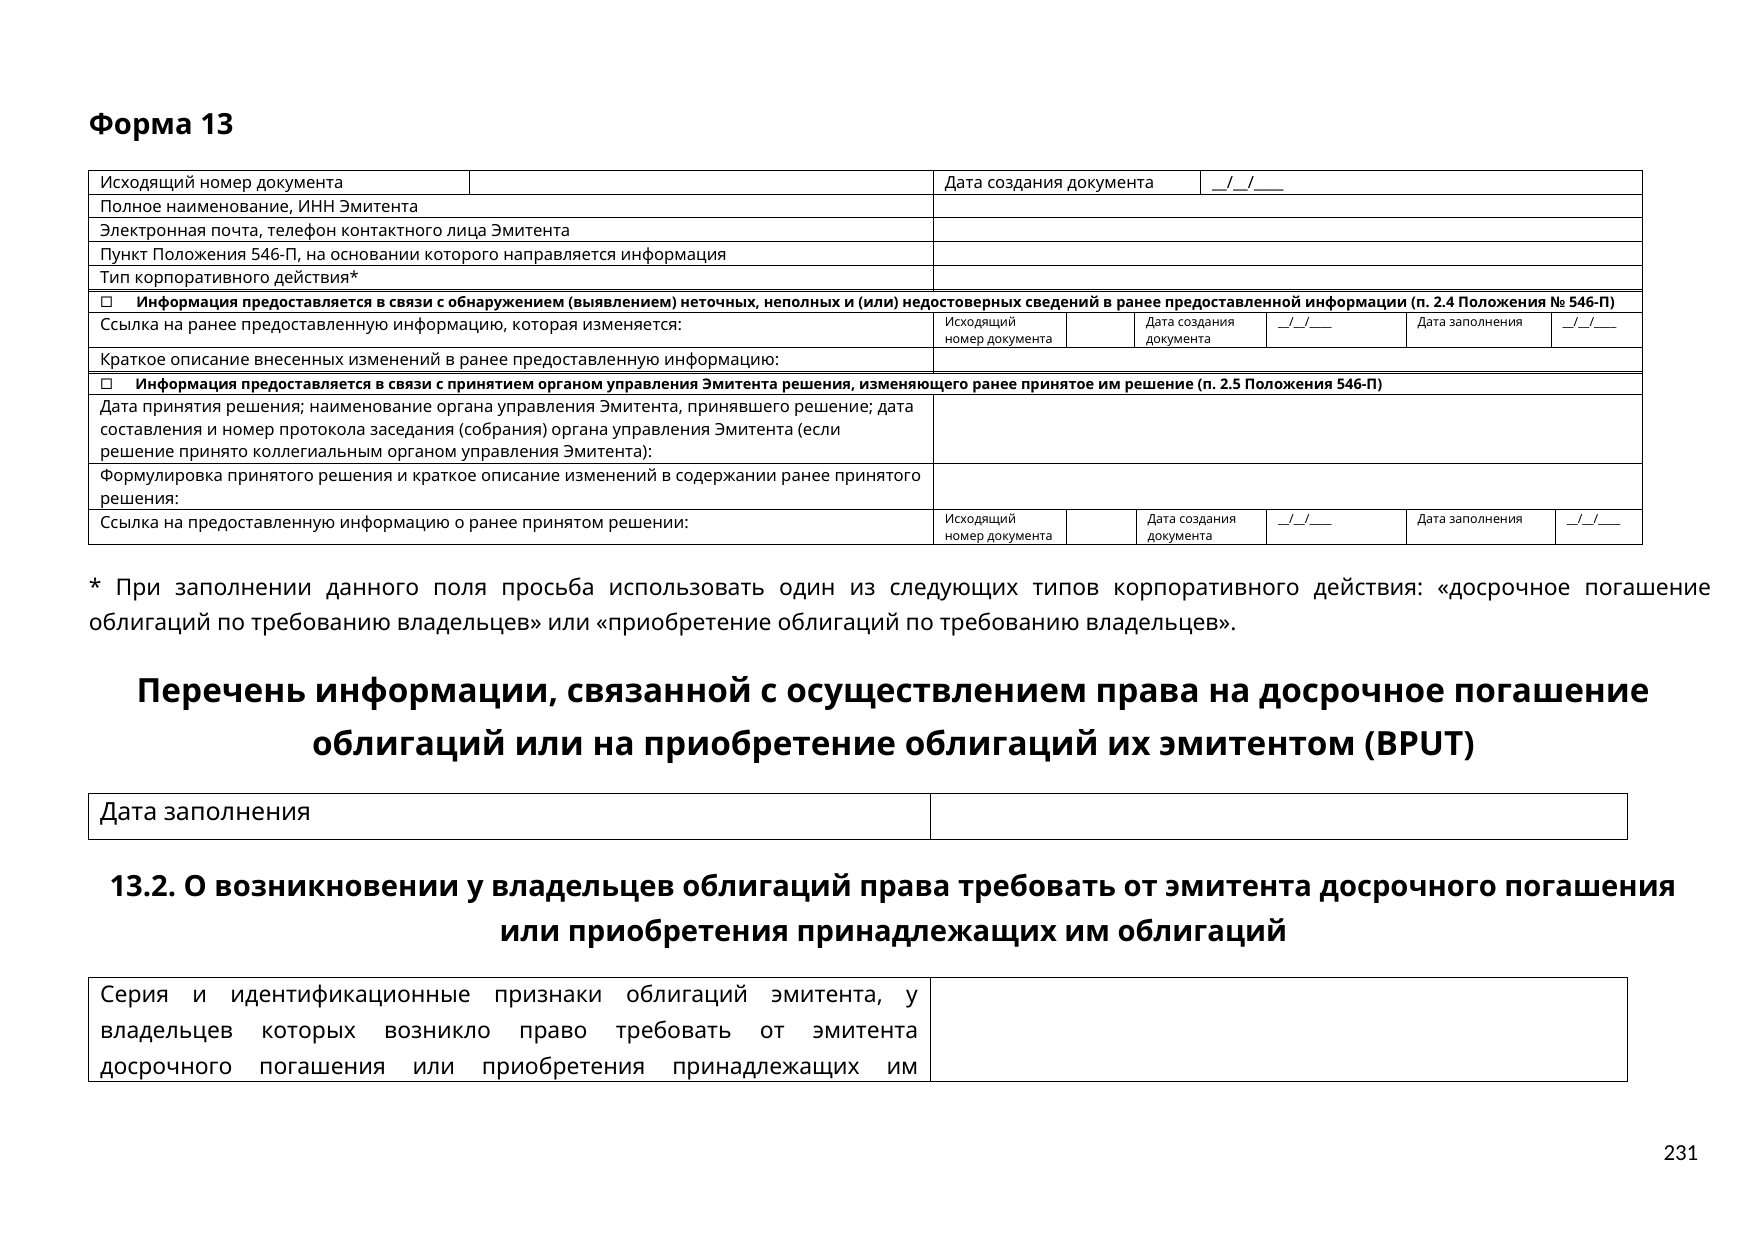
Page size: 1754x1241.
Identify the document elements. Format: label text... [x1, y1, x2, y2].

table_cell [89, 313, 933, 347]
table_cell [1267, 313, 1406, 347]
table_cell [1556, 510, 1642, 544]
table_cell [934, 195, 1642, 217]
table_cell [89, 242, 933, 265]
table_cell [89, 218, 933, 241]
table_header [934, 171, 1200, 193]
text Форма 13 [89, 103, 1698, 143]
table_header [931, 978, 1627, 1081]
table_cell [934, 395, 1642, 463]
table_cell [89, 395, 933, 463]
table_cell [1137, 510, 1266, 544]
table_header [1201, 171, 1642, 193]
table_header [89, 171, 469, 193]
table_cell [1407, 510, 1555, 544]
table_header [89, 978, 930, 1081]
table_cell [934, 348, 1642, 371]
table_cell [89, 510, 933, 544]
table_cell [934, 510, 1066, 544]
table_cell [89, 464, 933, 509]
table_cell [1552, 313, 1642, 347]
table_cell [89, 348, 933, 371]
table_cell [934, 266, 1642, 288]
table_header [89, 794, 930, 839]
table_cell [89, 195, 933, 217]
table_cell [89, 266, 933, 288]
text * При заполнении данного поля просьба использовать один из следующих типов корпоративного действия: «досрочное погашение облигаций по требованию владельцев» или «приобретение облигаций по требованию владельцев». [89, 570, 1713, 638]
text 13.2. О возникновении у владельцев облигаций права требовать от эмитента досрочного погашения или приобретения принадлежащих им облигаций [89, 865, 1698, 950]
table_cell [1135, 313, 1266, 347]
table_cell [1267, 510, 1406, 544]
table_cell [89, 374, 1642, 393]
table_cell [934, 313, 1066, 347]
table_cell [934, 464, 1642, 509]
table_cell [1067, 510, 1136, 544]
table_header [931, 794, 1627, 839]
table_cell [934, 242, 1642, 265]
text Перечень информации, связанной с осуществлением права на досрочное погашение облигаций или на приобретение облигаций их эмитентом (BPUT) [89, 667, 1698, 765]
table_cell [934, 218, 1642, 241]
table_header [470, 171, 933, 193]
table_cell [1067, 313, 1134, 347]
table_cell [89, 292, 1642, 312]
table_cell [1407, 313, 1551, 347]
